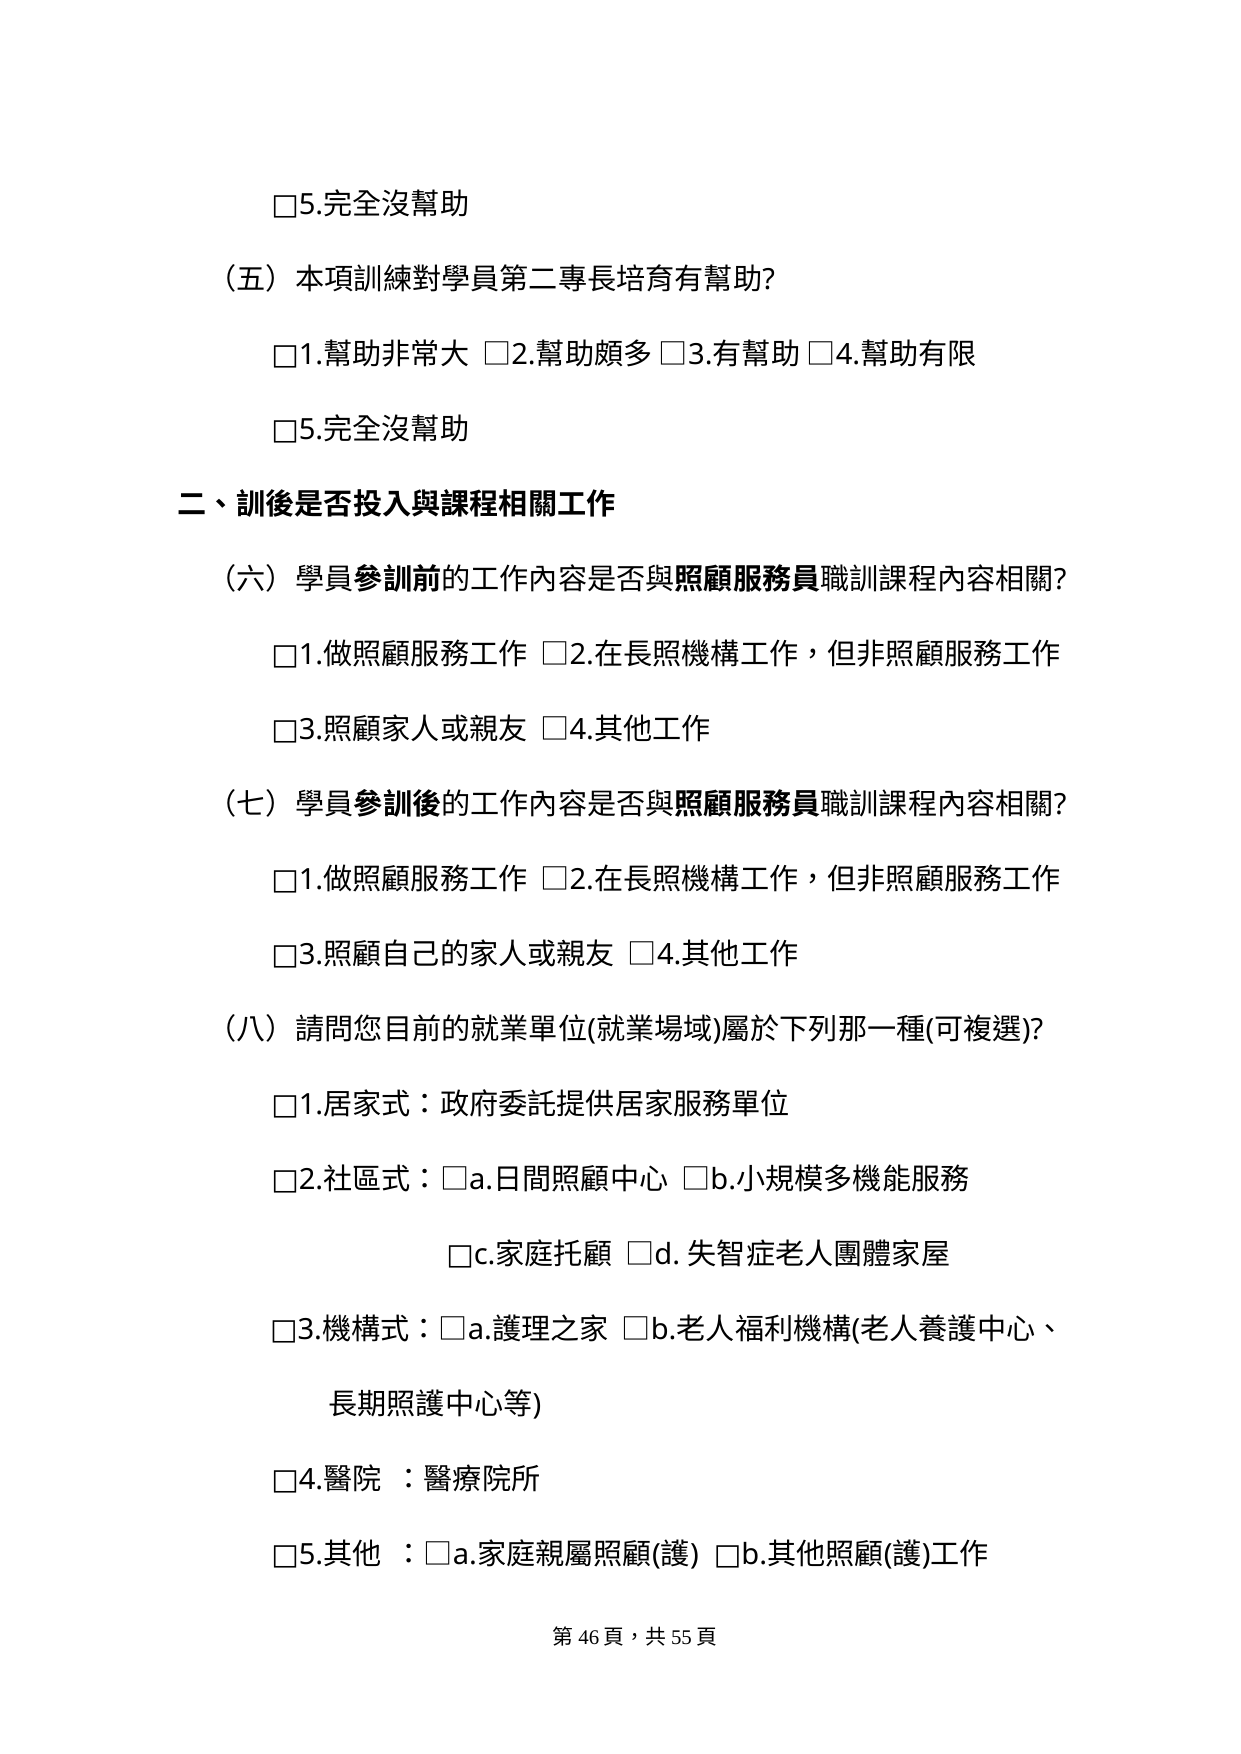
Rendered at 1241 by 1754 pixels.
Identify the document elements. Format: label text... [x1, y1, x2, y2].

list 學員參訓前的工作內容是否與照顧服務員職訓課程內容相關? [207, 539, 1092, 614]
text □3.照顧自己的家人或親友 □4.其他工作 [227, 914, 1092, 989]
text □5.其他 ：□a.家庭親屬照顧(護) □b.其他照顧(護)工作 [227, 1514, 1092, 1589]
list 訓後是否投入與課程相關工作 [177, 464, 1092, 539]
text □1.做照顧服務工作 □2.在長照機構工作，但非照顧服務工作 [227, 614, 1092, 689]
text □1.做照顧服務工作 □2.在長照機構工作，但非照顧服務工作 [227, 839, 1092, 914]
text □1.幫助非常大 □2.幫助頗多 □3.有幫助 □4.幫助有限 [227, 314, 1092, 389]
list 請問您目前的就業單位(就業場域)屬於下列那一種(可複選)? [207, 989, 1092, 1064]
text □c.家庭托顧 □d. 失智症老人團體家屋 [227, 1214, 1092, 1289]
list 本項訓練對學員第二專長培育有幫助? [207, 239, 1092, 314]
text □4.醫院 ：醫療院所 [227, 1439, 1092, 1514]
text □3.機構式：□a.護理之家 □b.老人福利機構(老人養護中心、長期照護中心等) [270, 1289, 1092, 1439]
text □3.照顧家人或親友 □4.其他工作 [227, 689, 1092, 764]
text □5.完全沒幫助 [227, 164, 1092, 239]
text □2.社區式：□a.日間照顧中心 □b.小規模多機能服務 [227, 1139, 1092, 1214]
text □5.完全沒幫助 [227, 389, 1092, 464]
list 學員參訓後的工作內容是否與照顧服務員職訓課程內容相關? [207, 764, 1092, 839]
text □1.居家式：政府委託提供居家服務單位 [227, 1064, 1092, 1139]
